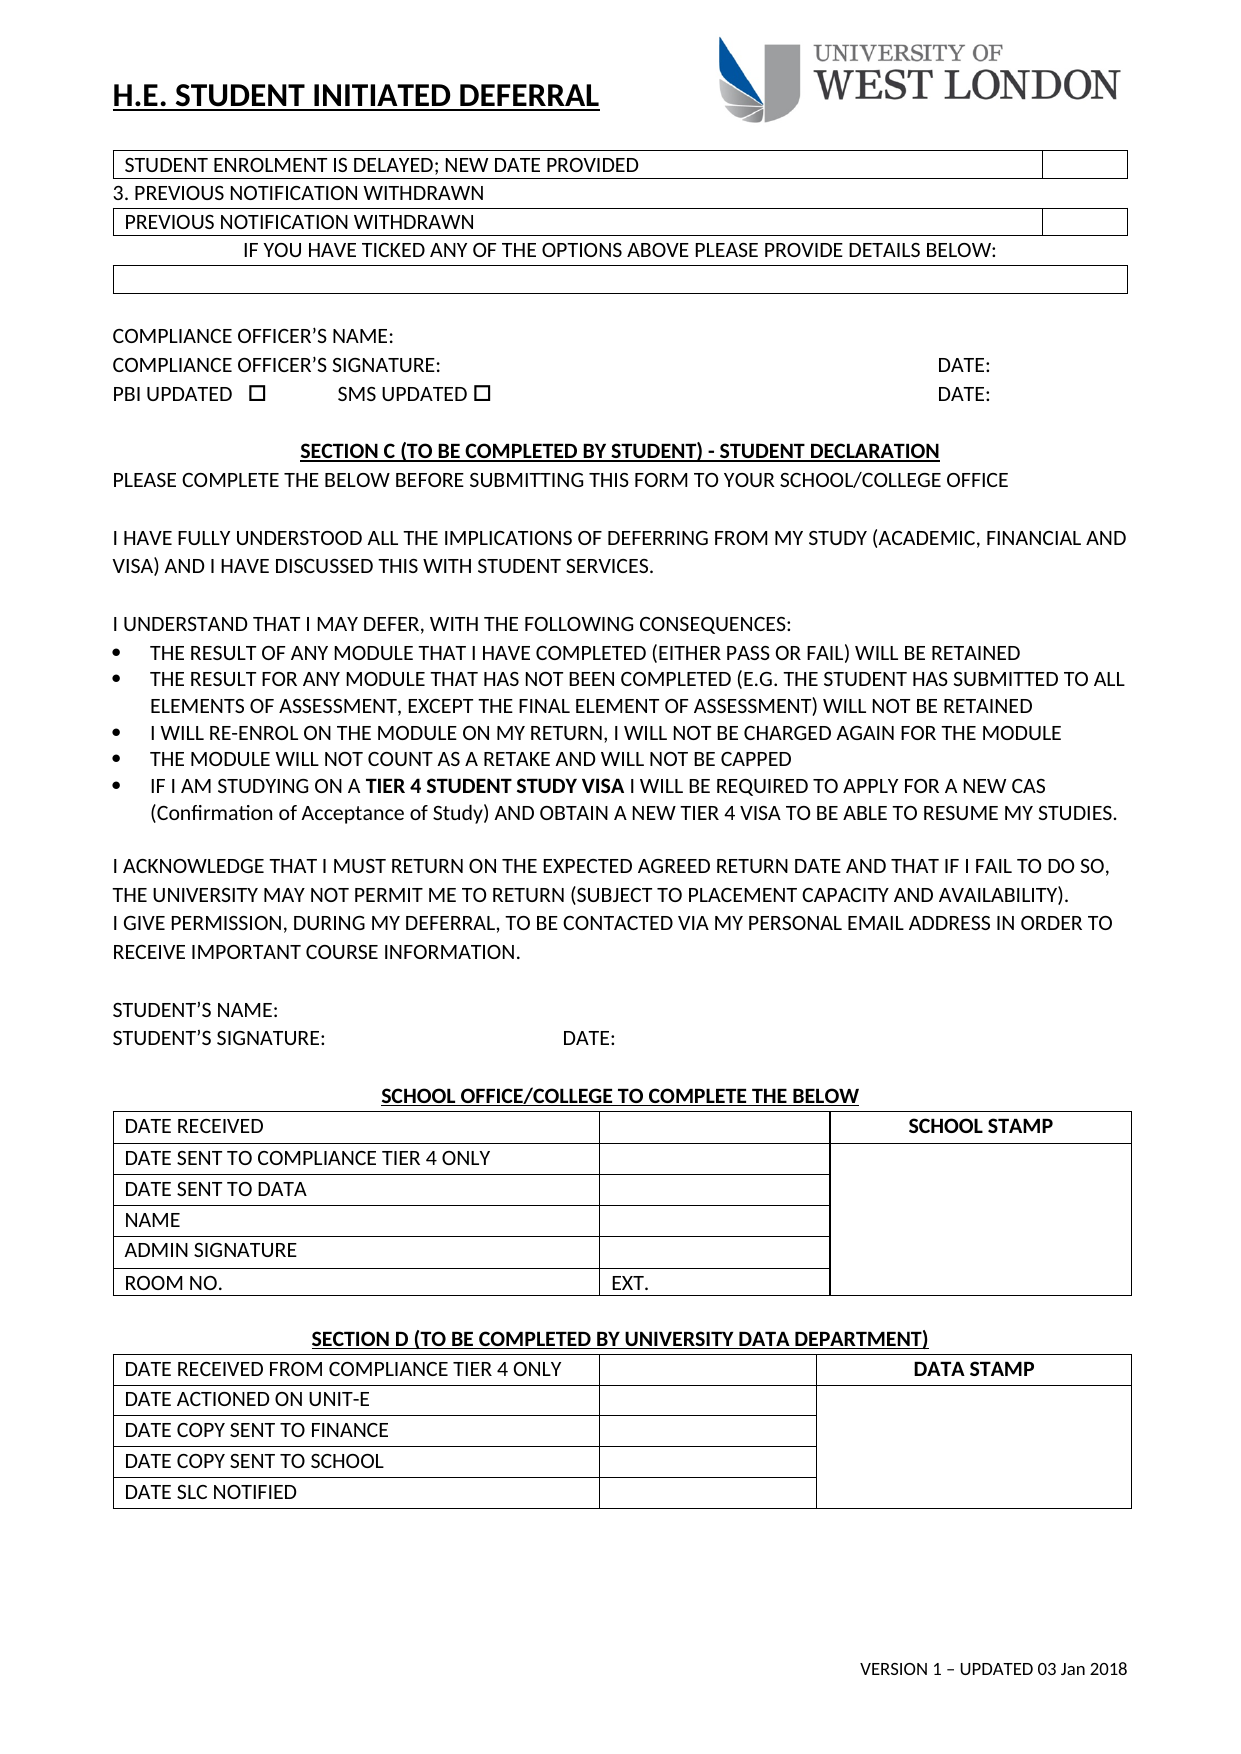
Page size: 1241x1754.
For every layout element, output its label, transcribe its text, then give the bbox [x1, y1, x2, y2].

table_header [114, 266, 1127, 293]
text SCHOOL OFFICE/COLLEGE TO COMPLETE THE BELOW [112, 1082, 1128, 1109]
table_cell [600, 1416, 816, 1446]
table_header [600, 1112, 702, 1143]
table_header DATE RECEIVED [114, 1112, 599, 1143]
table_cell ROOM NO. [114, 1269, 599, 1295]
text IF YOU HAVE TICKED ANY OF THE OPTIONS ABOVE PLEASE PROVIDE DETAILS BELOW: [112, 236, 1128, 263]
text SECTION C (TO BE COMPLETED BY STUDENT) - STUDENT DECLARATION [112, 437, 1128, 464]
table_cell DATE COPY SENT TO SCHOOL [114, 1447, 599, 1477]
text I UNDERSTAND THAT I MAY DEFER, WITH THE FOLLOWING CONSEQUENCES: [112, 610, 1128, 637]
table_cell [600, 1206, 829, 1236]
list IF I AM STUDYING ON A TIER 4 STUDENT STUDY VISA I WILL BE REQUIRED TO APPLY FOR A NEW CAS (Confirmation of Acceptance of Study) AND OBTAIN A NEW TIER 4 VISA TO BE ABLE TO RESUME MY STUDIES. [112, 772, 1128, 825]
text SECTION D (TO BE COMPLETED BY UNIVERSITY DATA DEPARTMENT) [112, 1325, 1128, 1352]
table_header [1043, 209, 1127, 235]
table_cell [600, 1237, 829, 1268]
table_header [1043, 151, 1127, 178]
table_cell [831, 1144, 1131, 1174]
text I ACKNOWLEDGE THAT I MUST RETURN ON THE EXPECTED AGREED RETURN DATE AND THAT IF I FAIL TO DO SO, THE UNIVERSITY MAY NOT PERMIT ME TO RETURN (SUBJECT TO PLACEMENT CAPACITY AND AVAILABILITY). [112, 852, 1128, 907]
text COMPLIANCE OFFICER’S NAME: [112, 322, 1128, 349]
table_header STUDENT ENROLMENT IS DELAYED; NEW DATE PROVIDED [114, 151, 1042, 178]
picture [715, 34, 1128, 127]
table_cell [817, 1415, 1131, 1507]
list I WILL RE-ENROL ON THE MODULE ON MY RETURN, I WILL NOT BE CHARGED AGAIN FOR THE MODULE [112, 719, 1128, 745]
text PBI UPDATED SMS UPDATED DATE: [112, 380, 1128, 407]
table_cell DATE SLC NOTIFIED [114, 1478, 599, 1507]
text COMPLIANCE OFFICER’S SIGNATURE: DATE: [112, 351, 1128, 378]
list THE MODULE WILL NOT COUNT AS A RETAKE AND WILL NOT BE CAPPED [112, 745, 1128, 772]
list THE RESULT FOR ANY MODULE THAT HAS NOT BEEN COMPLETED (E.G. THE STUDENT HAS SUBMITTED TO ALL ELEMENTS OF ASSESSMENT, EXCEPT THE FINAL ELEMENT OF ASSESSMENT) WILL NOT BE RETAINED [112, 665, 1128, 719]
text STUDENT’S SIGNATURE: DATE: [112, 1024, 1128, 1051]
table_cell [600, 1386, 816, 1415]
table_cell DATE ACTIONED ON UNIT-E [114, 1386, 599, 1415]
table_cell NAME [114, 1206, 599, 1236]
table_cell ADMIN SIGNATURE [114, 1237, 599, 1268]
table_header PREVIOUS NOTIFICATION WITHDRAWN [114, 209, 1042, 235]
text PLEASE COMPLETE THE BELOW BEFORE SUBMITTING THIS FORM TO YOUR SCHOOL/COLLEGE OFFICE [112, 466, 1128, 493]
table_header [702, 1112, 829, 1143]
text 3. PREVIOUS NOTIFICATION WITHDRAWN [112, 179, 1128, 205]
table_header SCHOOL STAMP [831, 1112, 1131, 1143]
table_cell DATE COPY SENT TO FINANCE [114, 1416, 599, 1446]
text I HAVE FULLY UNDERSTOOD ALL THE IMPLICATIONS OF DEFERRING FROM MY STUDY (ACADEMIC, FINANCIAL AND VISA) AND I HAVE DISCUSSED THIS WITH STUDENT SERVICES. [112, 524, 1128, 579]
text I GIVE PERMISSION, DURING MY DEFERRAL, TO BE CONTACTED VIA MY PERSONAL EMAIL ADDRESS IN ORDER TO RECEIVE IMPORTANT COURSE INFORMATION. [112, 909, 1128, 965]
list THE RESULT OF ANY MODULE THAT I HAVE COMPLETED (EITHER PASS OR FAIL) WILL BE RETAINED [112, 639, 1128, 665]
table_cell [600, 1447, 816, 1477]
table_header [600, 1355, 816, 1384]
text STUDENT’S NAME: [112, 996, 1128, 1022]
table_cell [831, 1174, 1131, 1295]
table_cell DATE SENT TO COMPLIANCE TIER 4 ONLY [114, 1144, 599, 1174]
table_cell DATE SENT TO DATA [114, 1175, 599, 1205]
table_cell [817, 1386, 1131, 1415]
table_header DATE RECEIVED FROM COMPLIANCE TIER 4 ONLY [114, 1355, 599, 1384]
table_header DATA STAMP [817, 1355, 1131, 1384]
table_cell [600, 1175, 829, 1205]
table_cell EXT. [600, 1269, 829, 1295]
table_cell [600, 1144, 829, 1174]
table_cell [600, 1478, 816, 1507]
